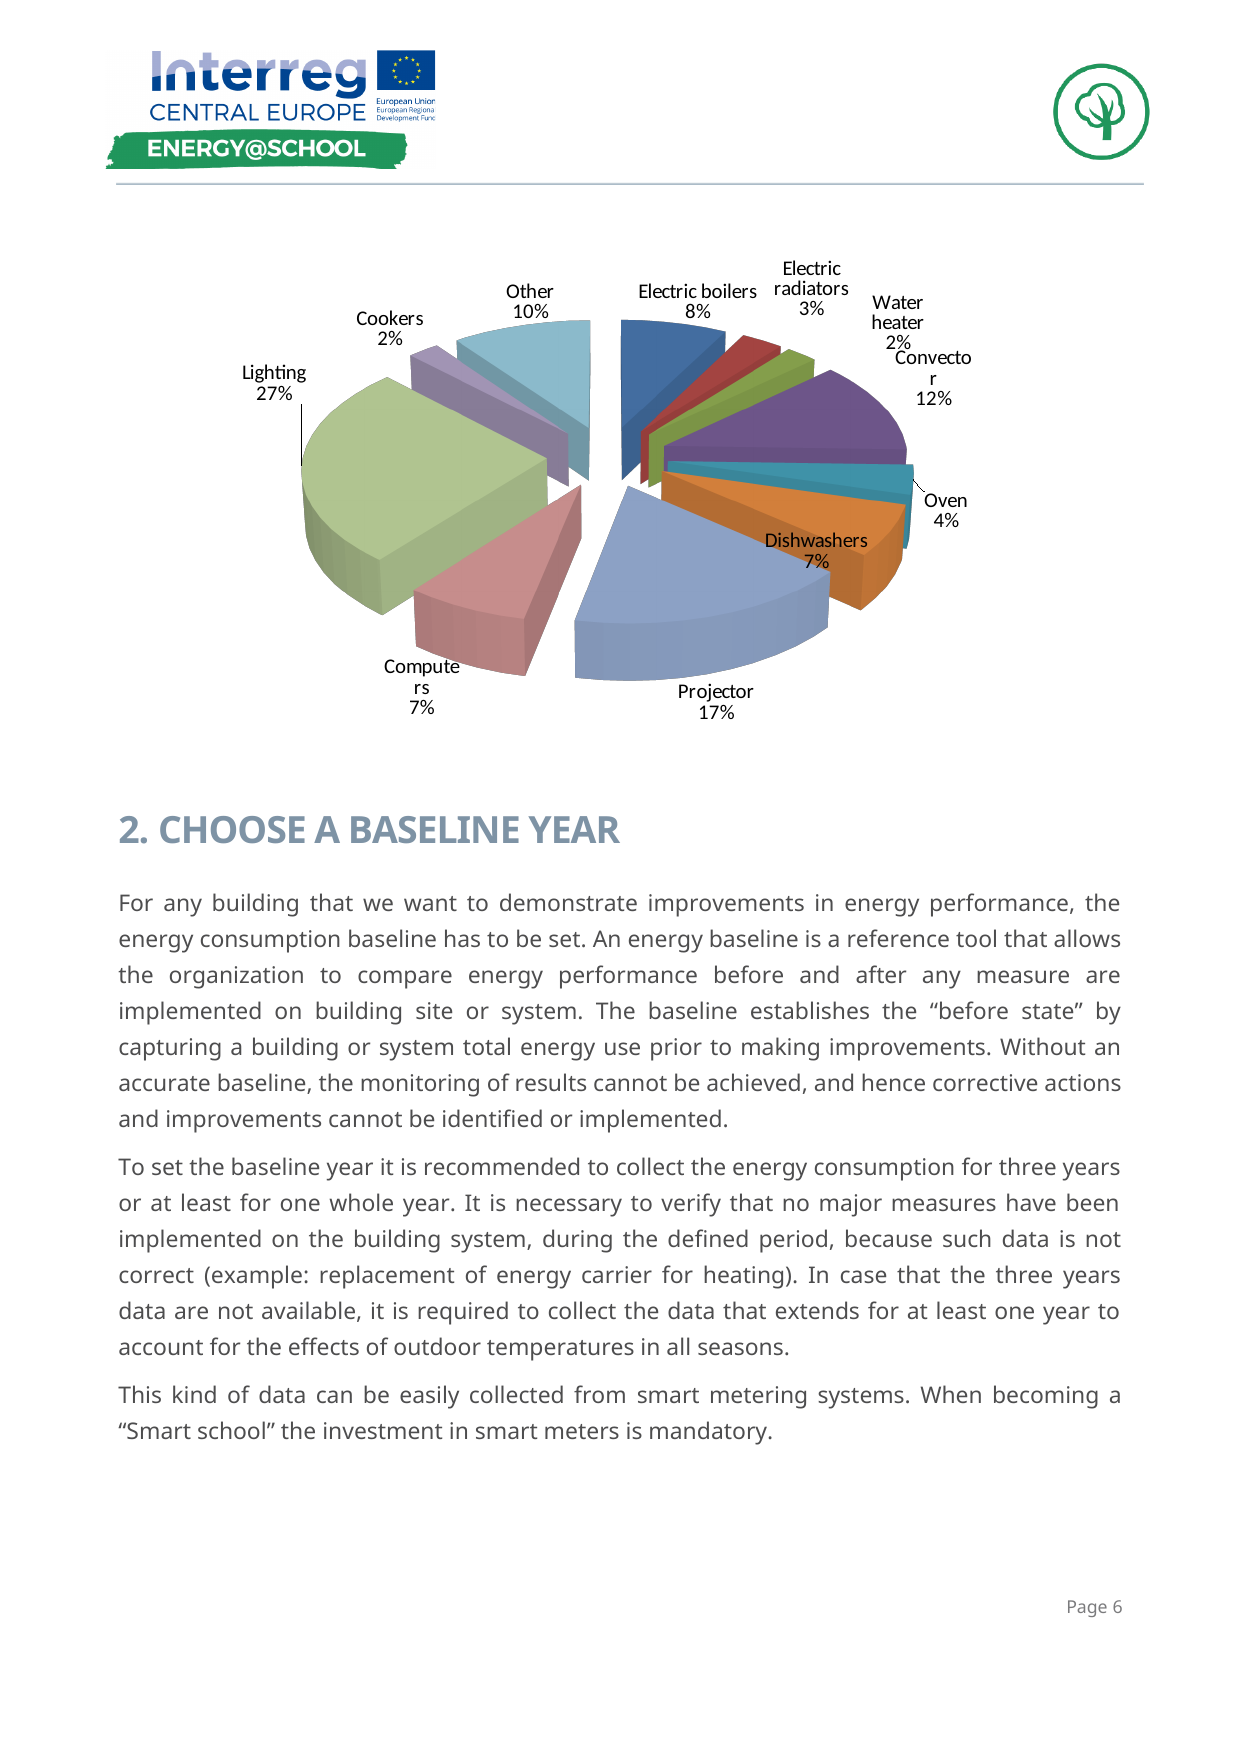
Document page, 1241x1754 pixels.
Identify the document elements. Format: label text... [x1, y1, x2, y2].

text CHOOSE A BASELINE YEAR [118, 803, 1122, 854]
text This kind of data can be easily collected from smart metering systems. When becoming a “Smart school” the investment in smart meters is mandatory. [118, 1379, 1122, 1446]
picture [54, 1, 1190, 238]
text For any building that we want to demonstrate improvements in energy performance, the energy consumption baseline has to be set. An energy baseline is a reference tool that allows the organization to compare energy performance before and after any measure are implemented on building site or system. The baseline establishes the “before state” by capturing a building or system total energy use prior to making improvements. Without an accurate baseline, the monitoring of results cannot be achieved, and hence corrective actions and improvements cannot be identified or implemented. [118, 887, 1122, 1134]
text To set the baseline year it is recommended to collect the energy consumption for three years or at least for one whole year. It is necessary to verify that no major measures have been implemented on the building system, during the defined period, because such data is not correct (example: replacement of energy carrier for heating). In case that the three years data are not available, it is required to collect the data that extends for at least one year to account for the effects of outdoor temperatures in all seasons. [118, 1151, 1122, 1362]
